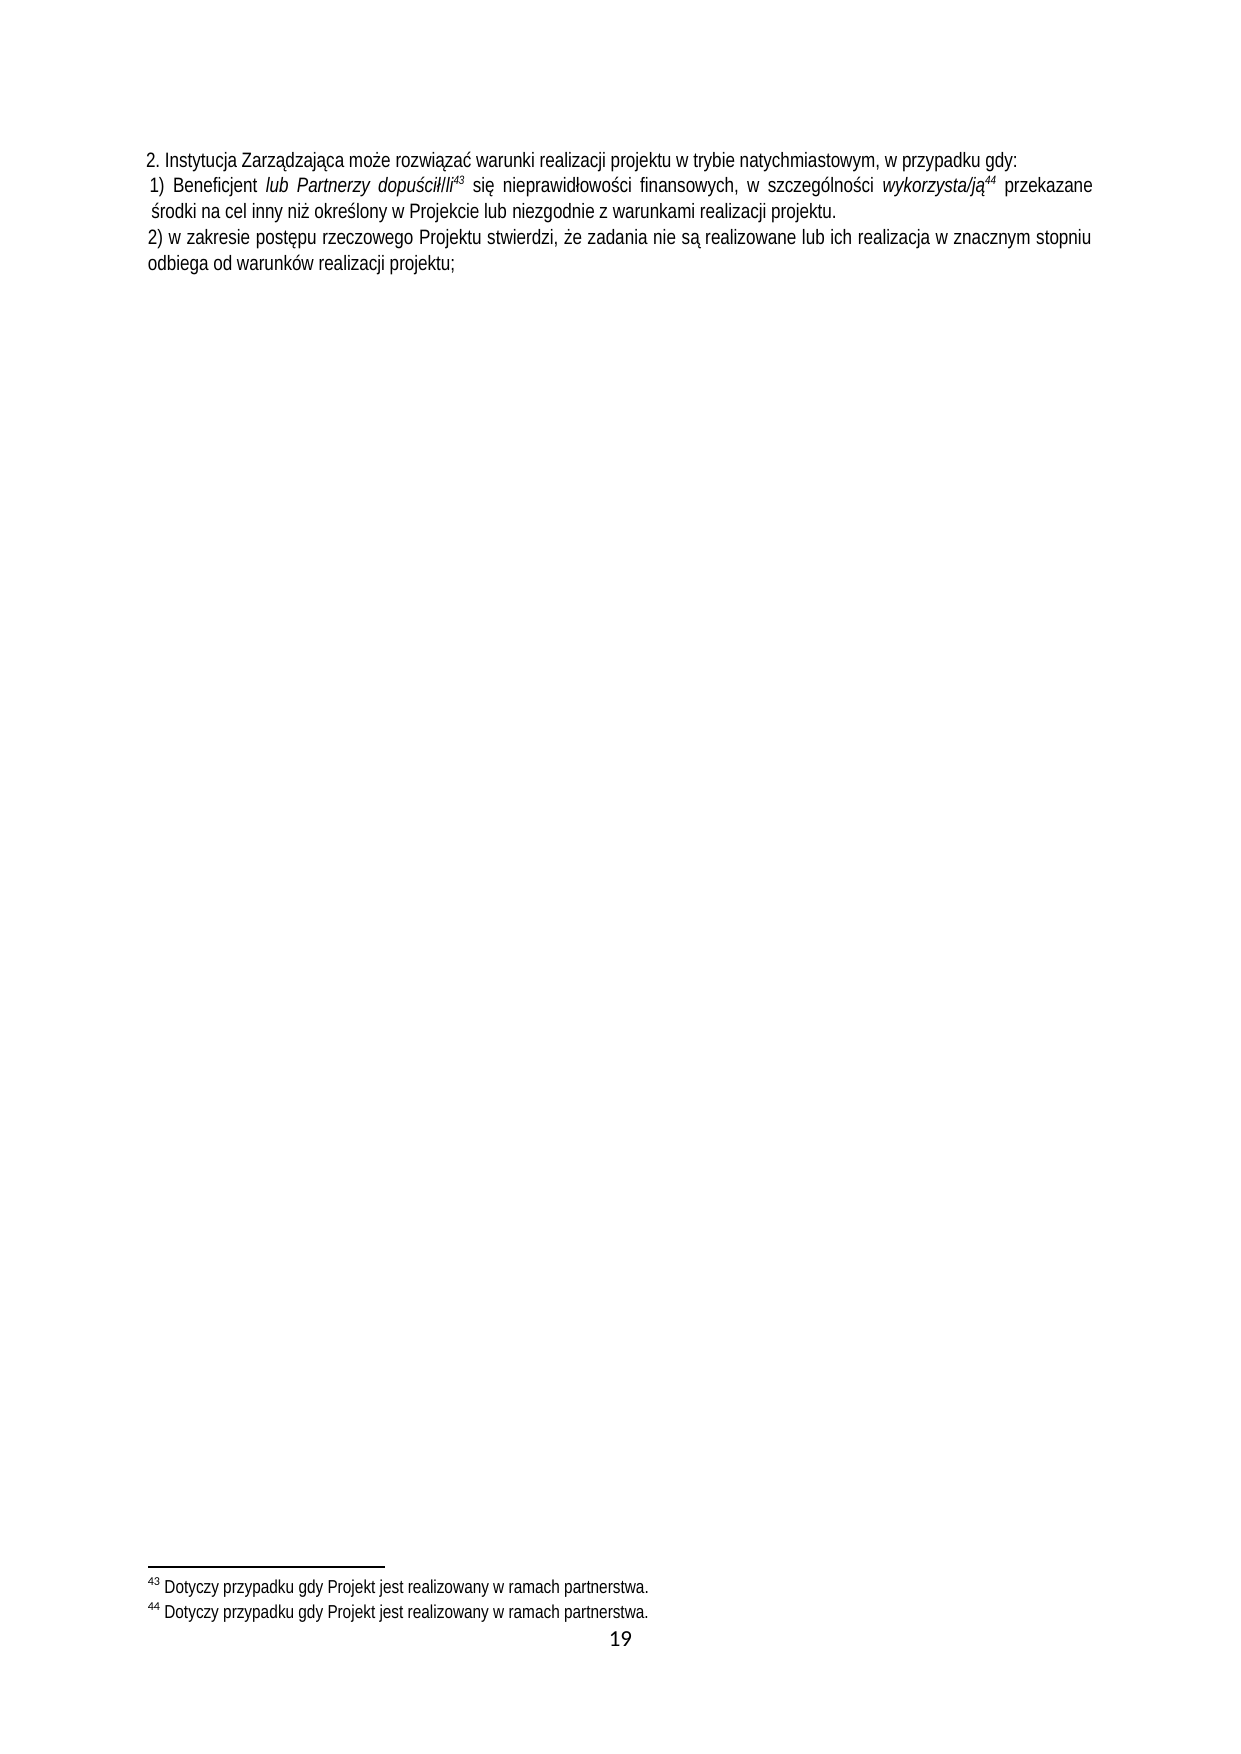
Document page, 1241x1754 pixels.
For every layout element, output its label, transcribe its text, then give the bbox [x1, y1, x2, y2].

text 2) w zakresie postępu rzeczowego Projektu stwierdzi, że zadania nie są realizowane lub ich realizacja w znacznym stopniu odbiega od warunków realizacji projektu; [148, 225, 1093, 275]
text 2. Instytucja Zarządzająca może rozwiązać warunki realizacji projektu w trybie natychmiastowym, w przypadku gdy: [146, 148, 1093, 172]
text 1) Beneficjent lub Partnerzy dopuścił/li się nieprawidłowości finansowych, w szczególności wykorzysta/ją przekazane środki na cel inny niż określony w Projekcie lub niezgodnie z warunkami realizacji projektu. [149, 173, 1093, 223]
